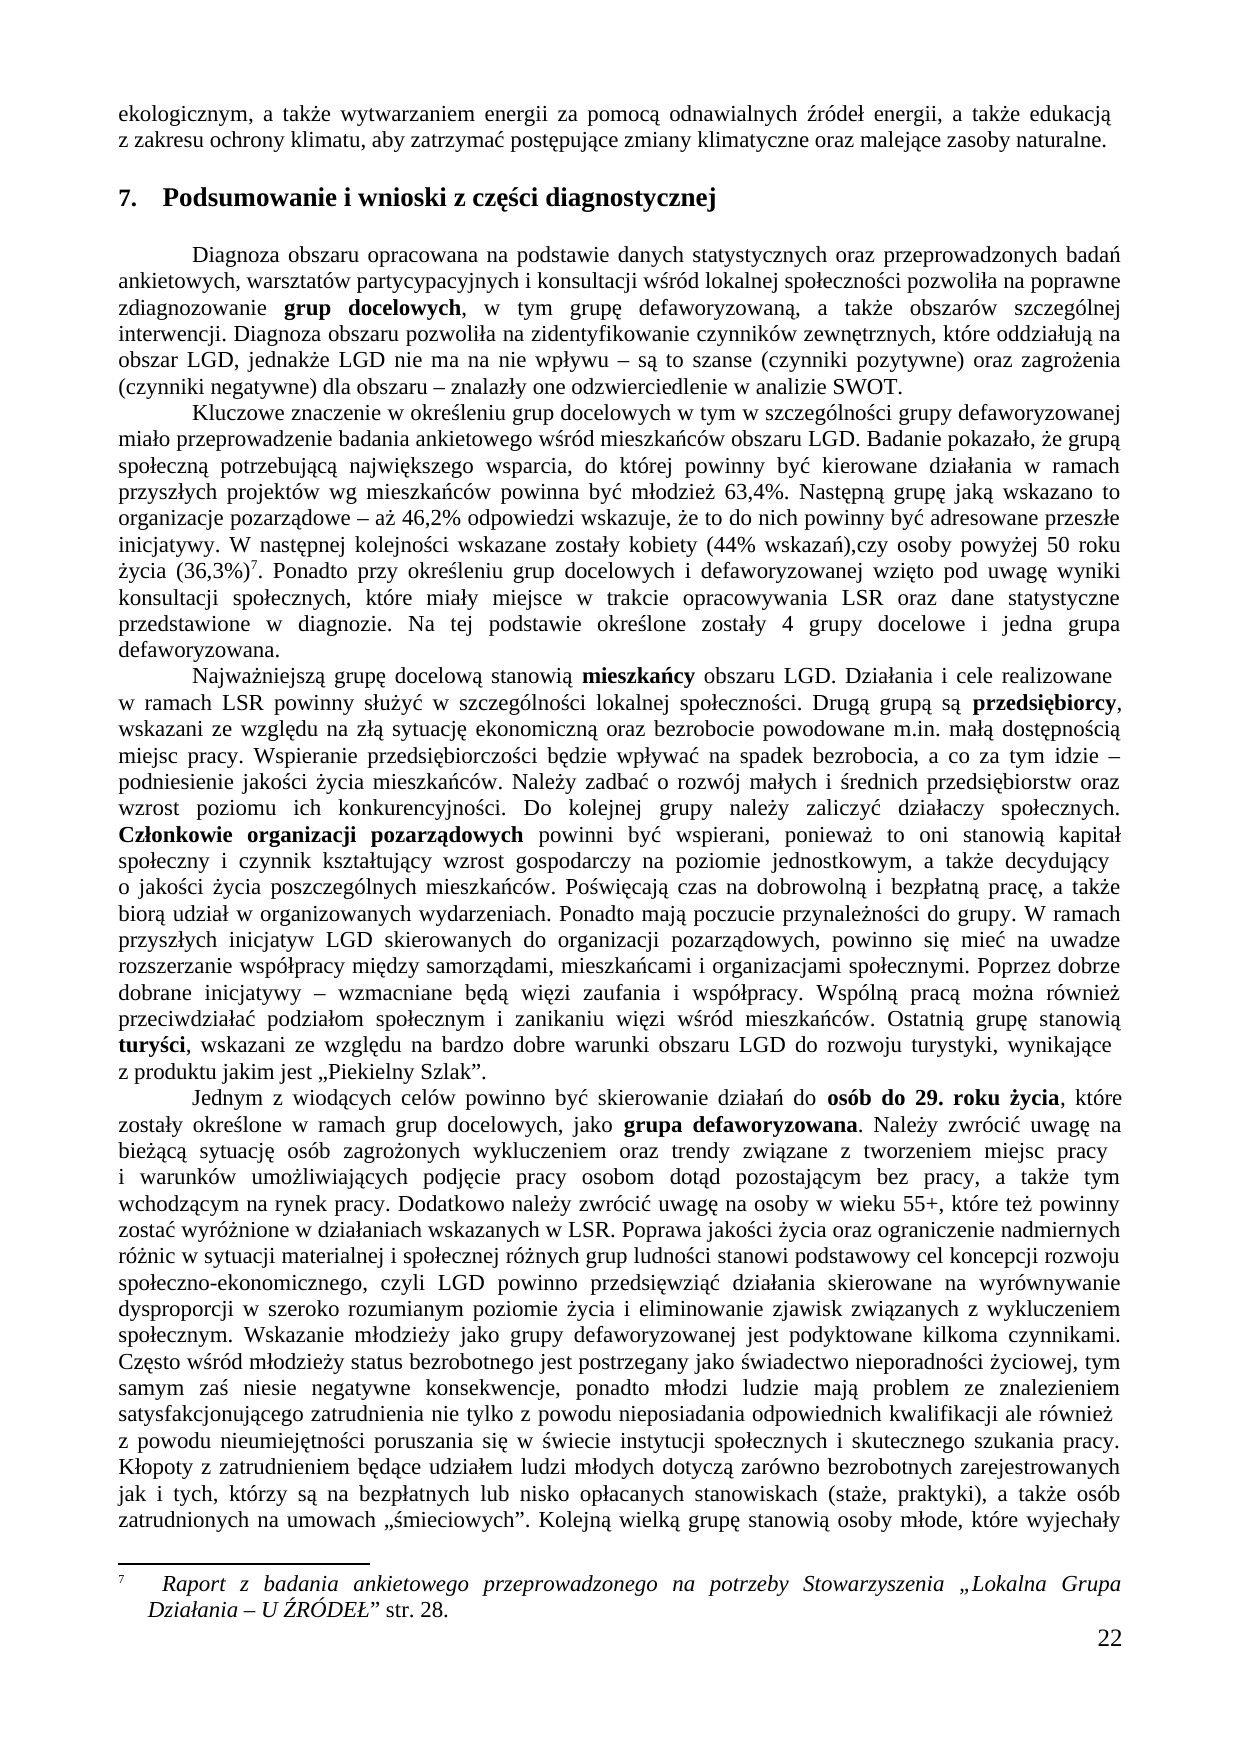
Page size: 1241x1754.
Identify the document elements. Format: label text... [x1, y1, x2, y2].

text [118, 1084, 1122, 1532]
text Najważniejszą grupę docelową stanowią mieszkańcy obszaru LGD. Działania i cele realizowane w ramach LSR powinny służyć w szczególności lokalnej społeczności. Drugą grupą są przedsiębiorcy, wskazani ze względu na złą sytuację ekonomiczną oraz bezrobocie powodowane m.in. małą dostępnością miejsc pracy. Wspieranie przedsiębiorczości będzie wpływać na spadek bezrobocia, a co za tym idzie – podniesienie jakości życia mieszkańców. Należy zadbać o rozwój małych i średnich przedsiębiorstw oraz wzrost poziomu ich konkurencyjności. Do kolejnej grupy należy zaliczyć działaczy społecznych. Członkowie organizacji pozarządowych powinni być wspierani, ponieważ to oni stanowią kapitał społeczny i czynnik kształtujący wzrost gospodarczy na poziomie jednostkowym, a także decydujący o jakości życia poszczególnych mieszkańców. Poświęcają czas na dobrowolną i bezpłatną pracę, a także biorą udział w organizowanych wydarzeniach. Ponadto mają poczucie przynależności do grupy. W ramach przyszłych inicjatyw LGD skierowanych do organizacji pozarządowych, powinno się mieć na uwadze rozszerzanie współpracy między samorządami, mieszkańcami i organizacjami społecznymi. Poprzez dobrze dobrane inicjatywy – wzmacniane będą więzi zaufania i współpracy. Wspólną pracą można również przeciwdziałać podziałom społecznym i zanikaniu więzi wśród mieszkańców. Ostatnią grupę stanowią turyści, wskazani ze względu na bardzo dobre warunki obszaru LGD do rozwoju turystyki, wynikające z produktu jakim jest „Piekielny Szlak”. [118, 663, 1122, 1084]
text Kluczowe znaczenie w określeniu grup docelowych w tym w szczególności grupy defaworyzowanej miało przeprowadzenie badania ankietowego wśród mieszkańców obszaru LGD. Badanie pokazało, że grupą społeczną potrzebującą największego wsparcia, do której powinny być kierowane działania w ramach przyszłych projektów wg mieszkańców powinna być młodzież 63,4%. Następną grupę jaką wskazano to organizacje pozarządowe – aż 46,2% odpowiedzi wskazuje, że to do nich powinny być adresowane przeszłe inicjatywy. W następnej kolejności wskazane zostały kobiety (44% wskazań),czy osoby powyżej 50 roku życia (36,3%). Ponadto przy określeniu grup docelowych i defaworyzowanej wzięto pod uwagę wyniki konsultacji społecznych, które miały miejsce w trakcie opracowywania LSR oraz dane statystyczne przedstawione w diagnozie. Na tej podstawie określone zostały 4 grupy docelowe i jedna grupa defaworyzowana. [118, 399, 1122, 663]
text Diagnoza obszaru opracowana na podstawie danych statystycznych oraz przeprowadzonych badań ankietowych, warsztatów partycypacyjnych i konsultacji wśród lokalnej społeczności pozwoliła na poprawne zdiagnozowanie grup docelowych, w tym grupę defaworyzowaną, a także obszarów szczególnej interwencji. Diagnoza obszaru pozwoliła na zidentyfikowanie czynników zewnętrznych, które oddziałują na obszar LGD, jednakże LGD nie ma na nie wpływu – są to szanse (czynniki pozytywne) oraz zagrożenia (czynniki negatywne) dla obszaru – znalazły one odzwierciedlenie w analizie SWOT. [118, 241, 1122, 399]
list Podsumowanie i wnioski z części diagnostycznej [118, 181, 1122, 212]
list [118, 99, 1122, 152]
